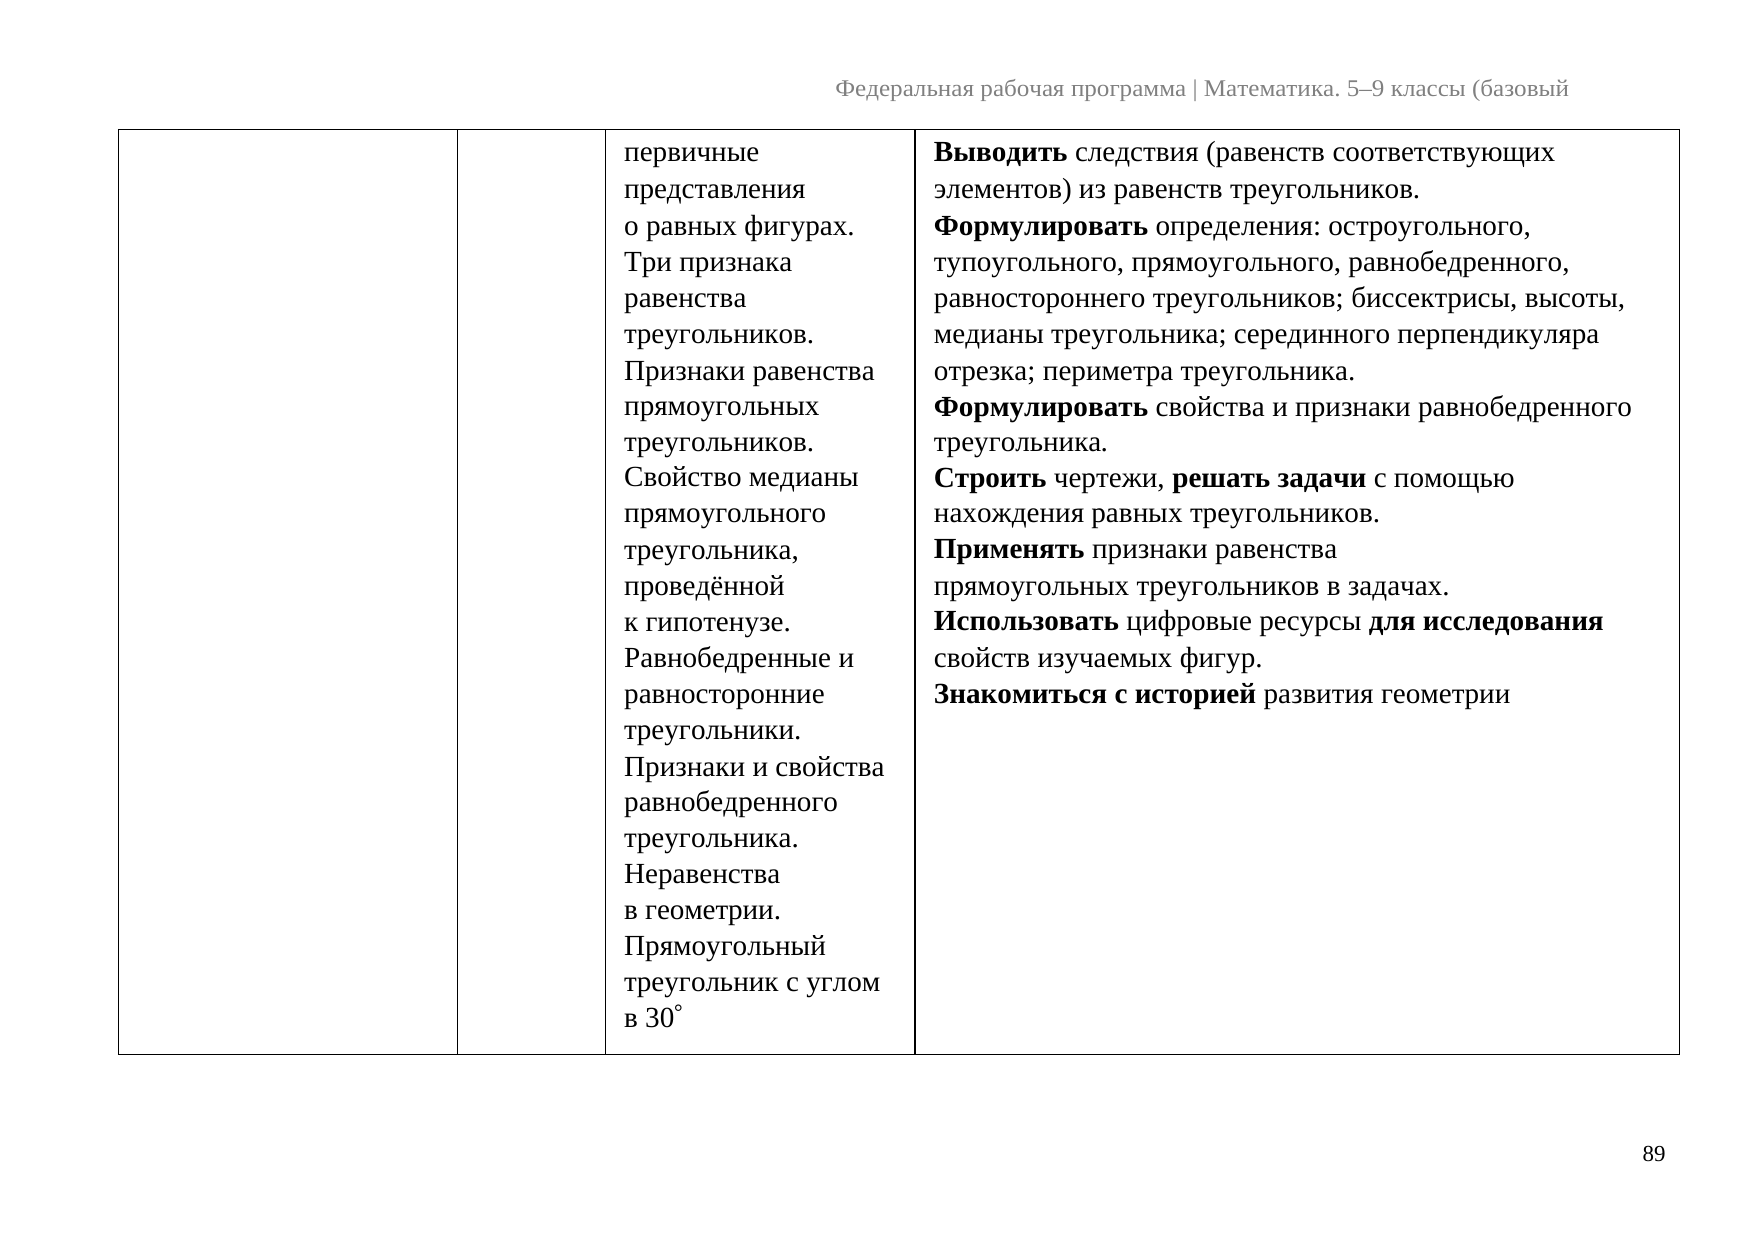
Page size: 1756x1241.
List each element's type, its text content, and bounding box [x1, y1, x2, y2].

table_header Выводить следствия (равенств соответствующих элементов) из равенств треугольников. Формулировать определения: остроугольного, тупоугольного, прямоугольного, равнобедренного, равностороннего треугольников; биссектрисы, высоты, медианы треугольника; серединного перпендикуляра отрезка; периметра треугольника. Формулировать свойства и признаки равнобедренного треугольника. Строить чертежи, решать задачи с помощью нахождения равных треугольников. Применять признаки равенства прямоугольных треугольников в задачах. Использовать цифровые ресурсы для исследования свойств изучаемых фигур. Знакомиться с историей развития геометрии [916, 130, 1679, 1054]
table_header первичные представления о равных фигурах. Три признака равенства треугольников. Признаки равенства прямоугольных треугольников. Свойство медианы прямоугольного треугольника, проведённой к гипотенузе. Равнобедренные и равносторонние треугольники. Признаки и свойства равнобедренного треугольника. Неравенства в геометрии. Прямоугольный треугольник с углом в 30 [606, 130, 914, 1054]
table_header [119, 130, 457, 1054]
table_header [458, 130, 605, 1054]
